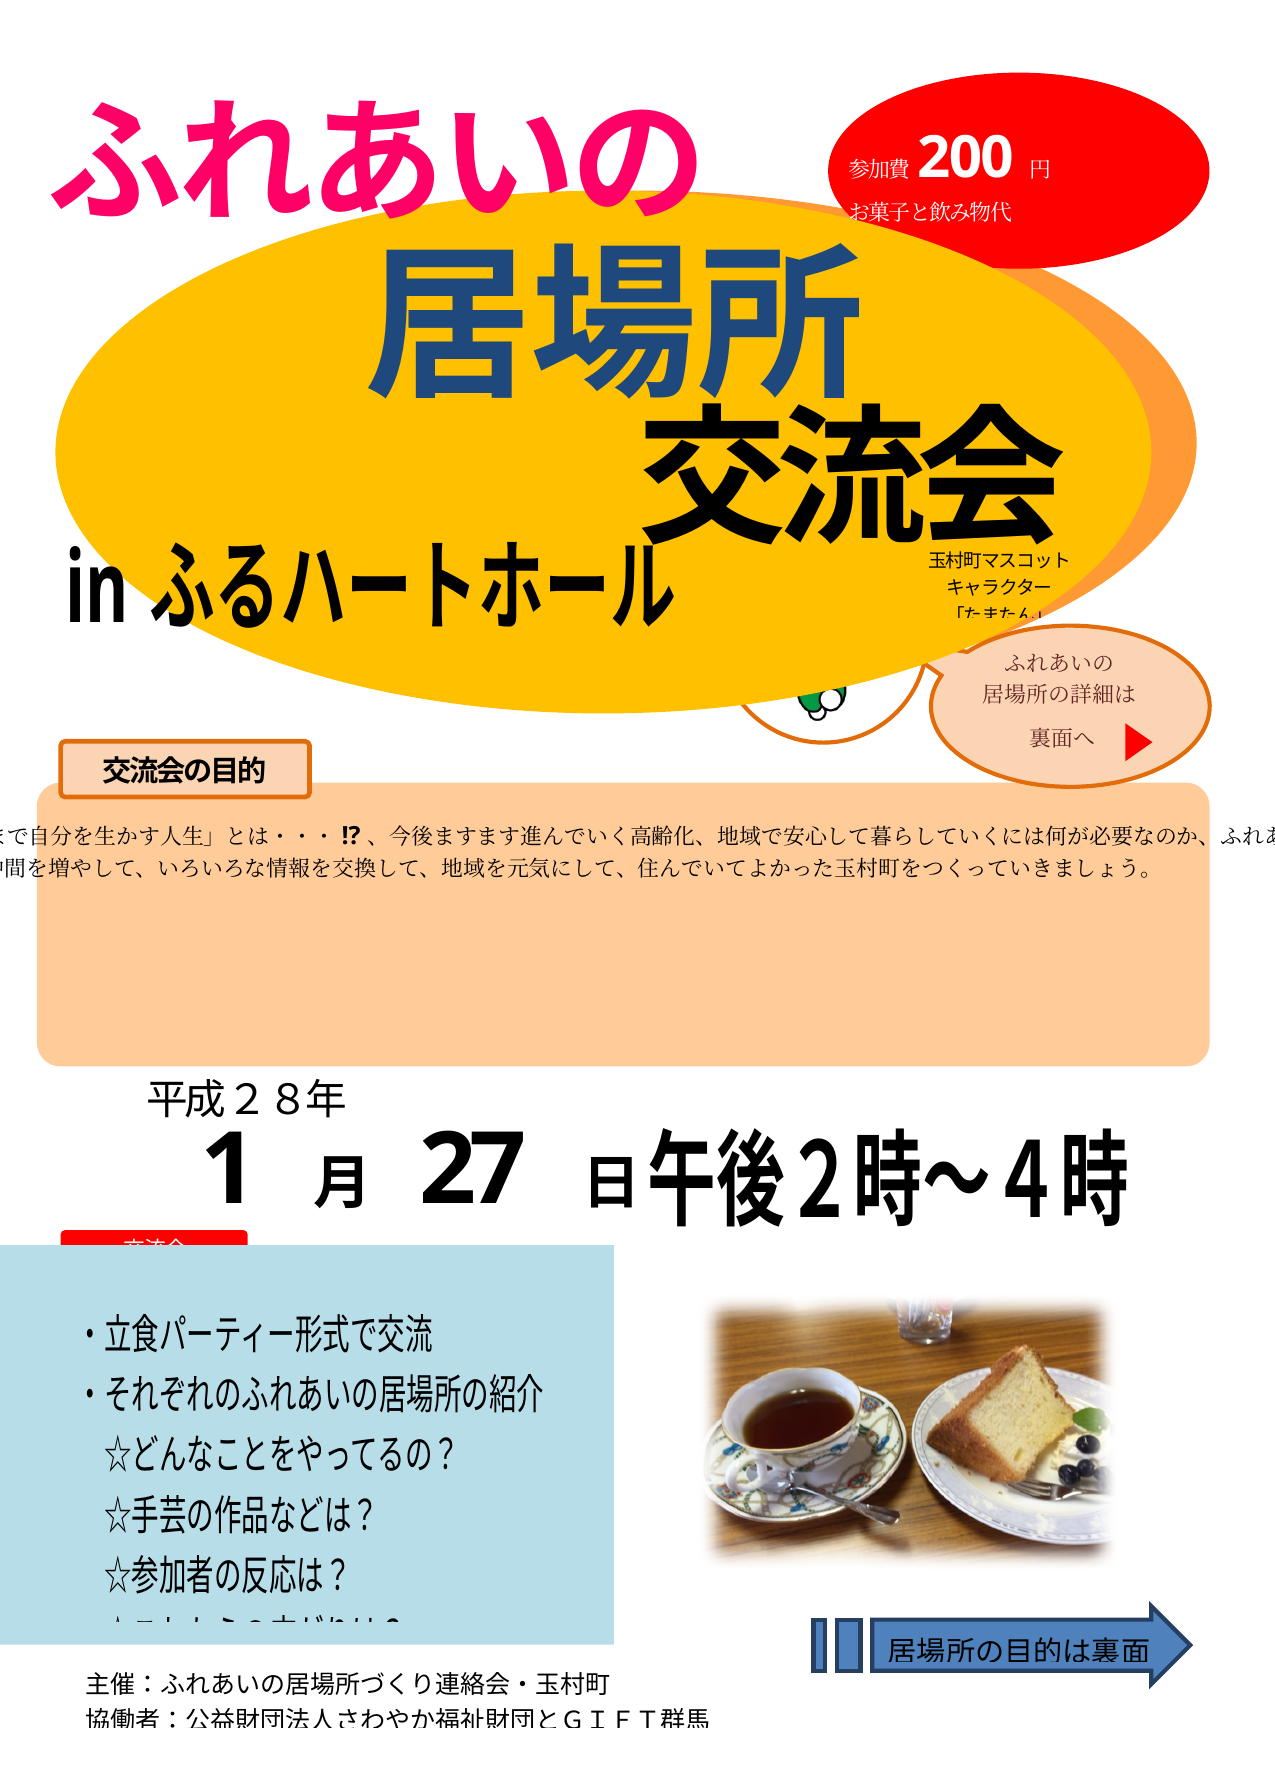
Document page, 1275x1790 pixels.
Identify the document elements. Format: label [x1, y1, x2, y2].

picture [764, 678, 882, 721]
